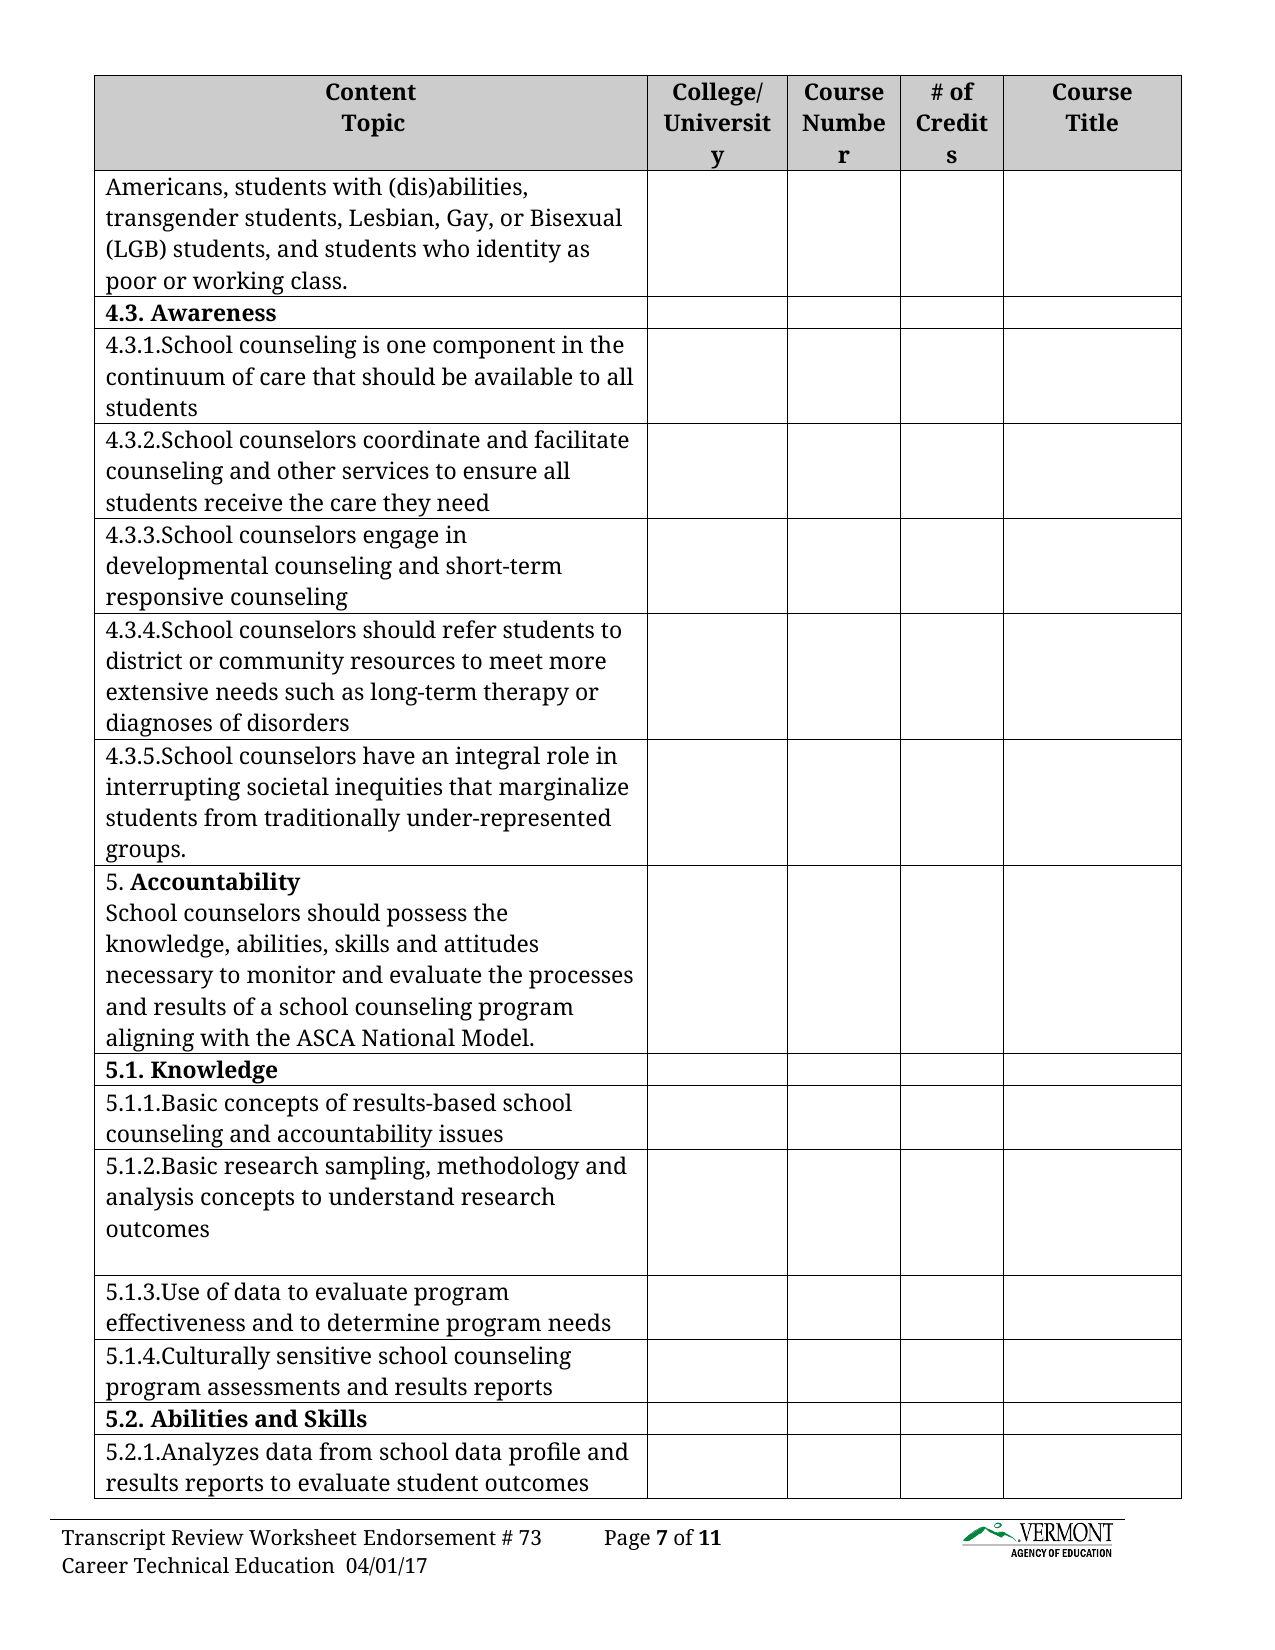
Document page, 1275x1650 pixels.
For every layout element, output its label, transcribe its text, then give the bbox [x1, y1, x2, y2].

table_cell [788, 1340, 900, 1402]
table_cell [95, 171, 647, 296]
table_cell 5.1.3.Use of data to evaluate program effectiveness and to determine program needs [95, 1276, 647, 1338]
table_cell [1004, 519, 1181, 612]
table_cell [1004, 866, 1181, 1053]
table_cell [901, 1435, 1003, 1498]
table_cell [901, 1276, 1003, 1338]
picture [962, 1522, 1114, 1561]
table_cell [1004, 1150, 1181, 1275]
table_cell 5.1.4.Culturally sensitive school counseling program assessments and results reports [95, 1340, 647, 1402]
table_cell 4.3.4.School counselors should refer students to district or community resources to meet more extensive needs such as long-term therapy or diagnoses of disorders [95, 614, 647, 738]
table_cell [648, 1403, 787, 1434]
table_cell [788, 519, 900, 612]
table_cell [648, 866, 787, 1053]
table_cell 4.3.2.School counselors coordinate and facilitate counseling and other services to ensure all students receive the care they need [95, 424, 647, 518]
table_cell [648, 424, 787, 518]
table_cell [901, 614, 1003, 738]
table_header # of Credits [901, 76, 1003, 170]
table_cell [901, 519, 1003, 612]
table_cell 4.3. Awareness [95, 297, 647, 328]
table_cell [648, 614, 787, 738]
table_cell 5.1.1.Basic concepts of results-based school counseling and accountability issues [95, 1086, 647, 1149]
table_cell [788, 614, 900, 738]
table_cell [1004, 1403, 1181, 1434]
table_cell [95, 1435, 647, 1498]
table_cell 4.3.3.School counselors engage in developmental counseling and short-term responsive counseling [95, 519, 647, 612]
table_cell 5.1. Knowledge [95, 1054, 647, 1085]
table_cell [1004, 171, 1181, 296]
table_cell [648, 1054, 787, 1085]
table_cell [788, 1403, 900, 1434]
table_cell [1004, 1054, 1181, 1085]
table_cell [1004, 740, 1181, 864]
table_cell [1004, 1435, 1181, 1498]
table_cell [788, 1435, 900, 1498]
table_cell [788, 866, 900, 1053]
table_cell [1004, 297, 1181, 328]
table_cell [648, 297, 787, 328]
table_cell [648, 1435, 787, 1498]
table_cell [901, 740, 1003, 864]
table_cell [648, 519, 787, 612]
table_cell [788, 1054, 900, 1085]
table_cell [1004, 614, 1181, 738]
table_cell [901, 1150, 1003, 1275]
table_cell 5.1.2.Basic research sampling, methodology and analysis concepts to understand research outcomes [95, 1150, 647, 1275]
table_cell 4.3.1.School counseling is one component in the continuum of care that should be available to all students [95, 329, 647, 423]
table_header Course Title [1004, 76, 1181, 170]
table_cell [648, 171, 787, 296]
table_cell [788, 171, 900, 296]
table_header College/ University [648, 76, 787, 170]
table_cell [901, 171, 1003, 296]
table_cell [648, 1150, 787, 1275]
table_cell 4.3.5.School counselors have an integral role in interrupting societal inequities that marginalize students from traditionally under-represented groups. [95, 740, 647, 864]
table_cell [901, 866, 1003, 1053]
table_cell [648, 1340, 787, 1402]
table_cell [901, 297, 1003, 328]
table_cell [901, 1340, 1003, 1402]
table_cell [901, 1403, 1003, 1434]
table_cell [1004, 329, 1181, 423]
table_cell [1004, 1276, 1181, 1338]
table_cell [1004, 424, 1181, 518]
table_cell [788, 1086, 900, 1149]
table_cell [788, 1276, 900, 1338]
table_cell [788, 297, 900, 328]
table_cell [648, 740, 787, 864]
table_cell [648, 329, 787, 423]
table_header Course Number [788, 76, 900, 170]
table_cell [648, 1086, 787, 1149]
table_cell [788, 1150, 900, 1275]
table_cell [788, 740, 900, 864]
table_cell [901, 329, 1003, 423]
table_cell 5. Accountability School counselors should possess the knowledge, abilities, skills and attitudes necessary to monitor and evaluate the processes and results of a school counseling program aligning with the ASCA National Model. [95, 866, 647, 1053]
table_cell [788, 329, 900, 423]
table_cell [901, 424, 1003, 518]
table_cell [901, 1054, 1003, 1085]
table_cell [648, 1276, 787, 1338]
table_header Content Topic [95, 76, 647, 170]
table_cell [1004, 1340, 1181, 1402]
table_cell [788, 424, 900, 518]
table_cell [1004, 1086, 1181, 1149]
table_cell [901, 1086, 1003, 1149]
table_cell 5.2. Abilities and Skills [95, 1403, 647, 1434]
